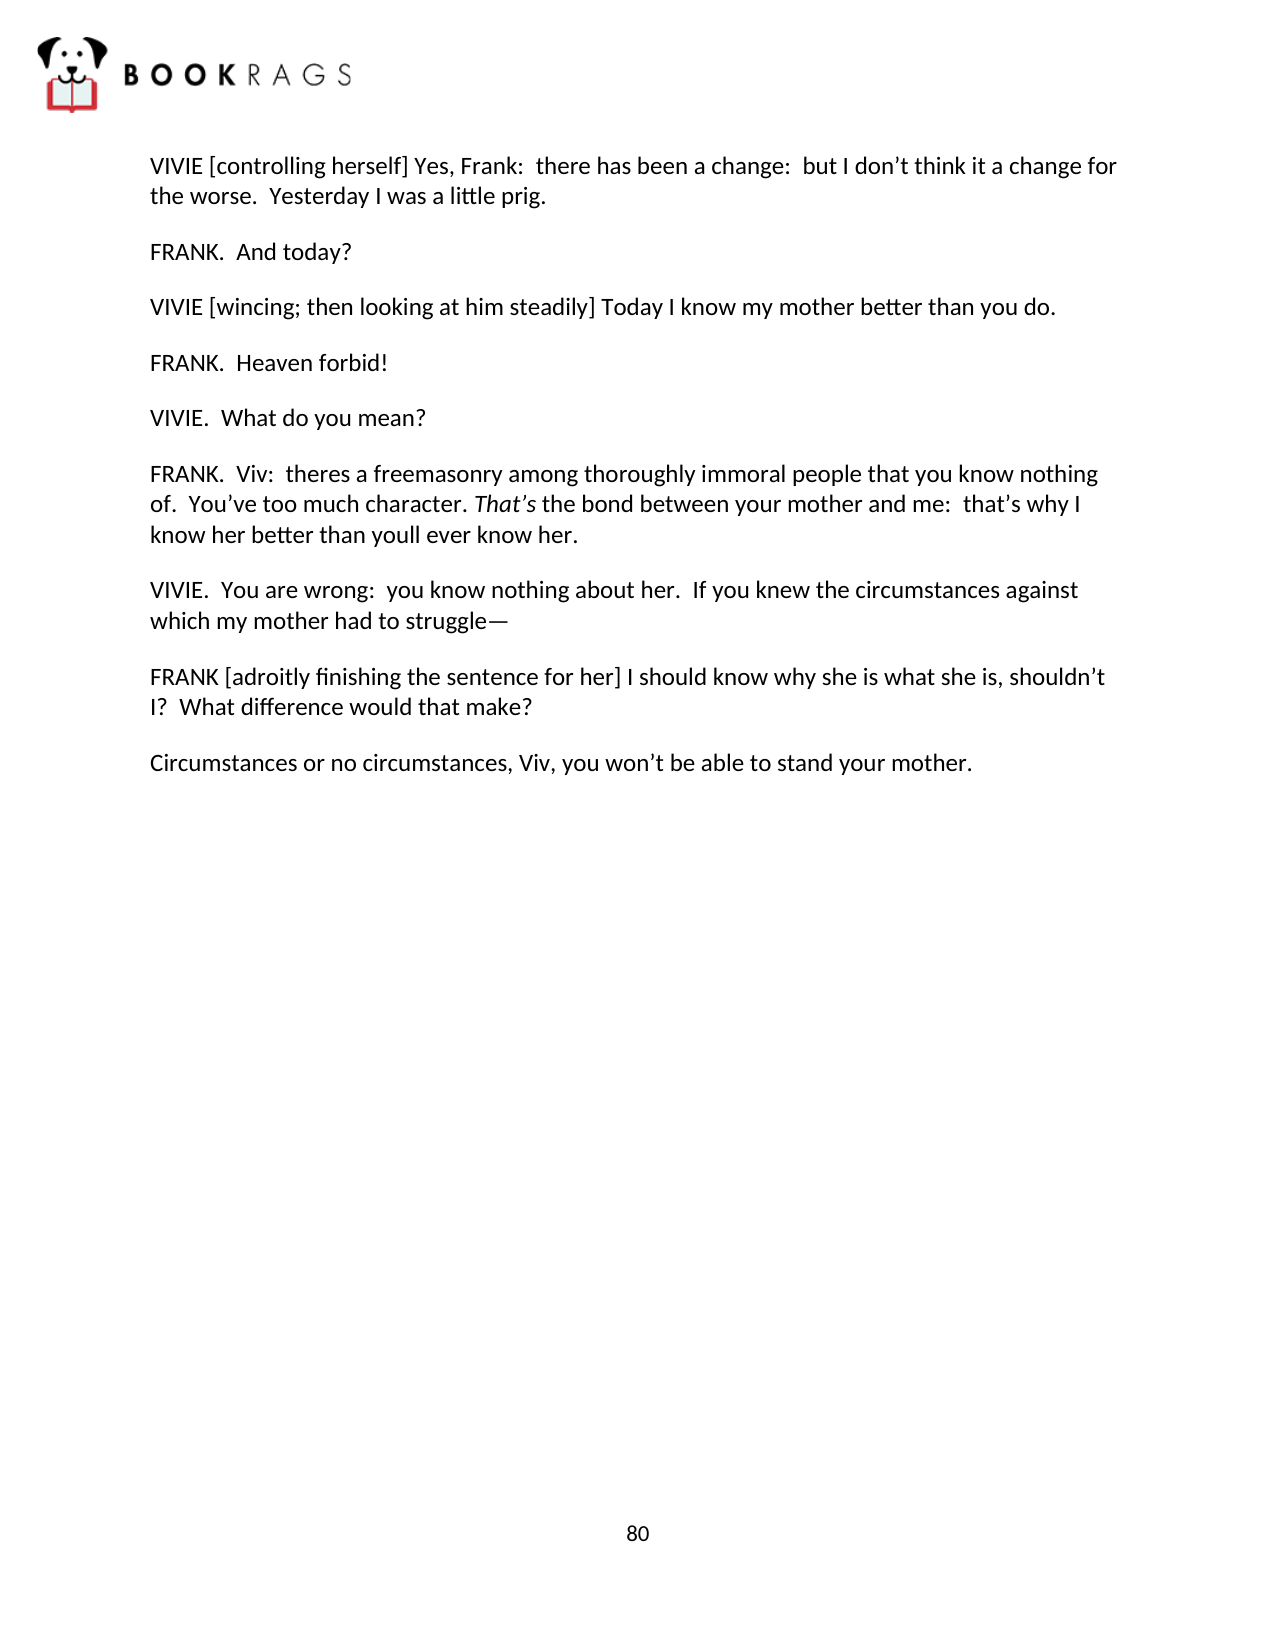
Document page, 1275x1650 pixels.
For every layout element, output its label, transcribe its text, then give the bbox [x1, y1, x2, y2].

text VIVIE. What do you mean? [150, 403, 1125, 433]
picture [37, 37, 351, 113]
text Circumstances or no circumstances, Viv, you won’t be able to stand your mother. [150, 747, 1125, 777]
text FRANK. And today? [150, 236, 1125, 267]
text FRANK. Viv: theres a freemasonry among thoroughly immoral people that you know nothing of. You’ve too much character. That’s the bond between your mother and me: that’s why I know her better than youll ever know her. [150, 458, 1125, 550]
text VIVIE [controlling herself] Yes, Frank: there has been a change: but I don’t think it a change for the worse. Yesterday I was a little prig. [150, 150, 1125, 211]
text VIVIE. You are wrong: you know nothing about her. If you knew the circumstances against which my mother had to struggle—­ [150, 575, 1125, 636]
text VIVIE [wincing; then looking at him steadily] Today I know my mother better than you do. [150, 292, 1125, 322]
text FRANK. Heaven forbid! [150, 347, 1125, 378]
text FRANK [adroitly finishing the sentence for her] I should know why she is what she is, shouldn’t I? What difference would that make? [150, 661, 1125, 722]
